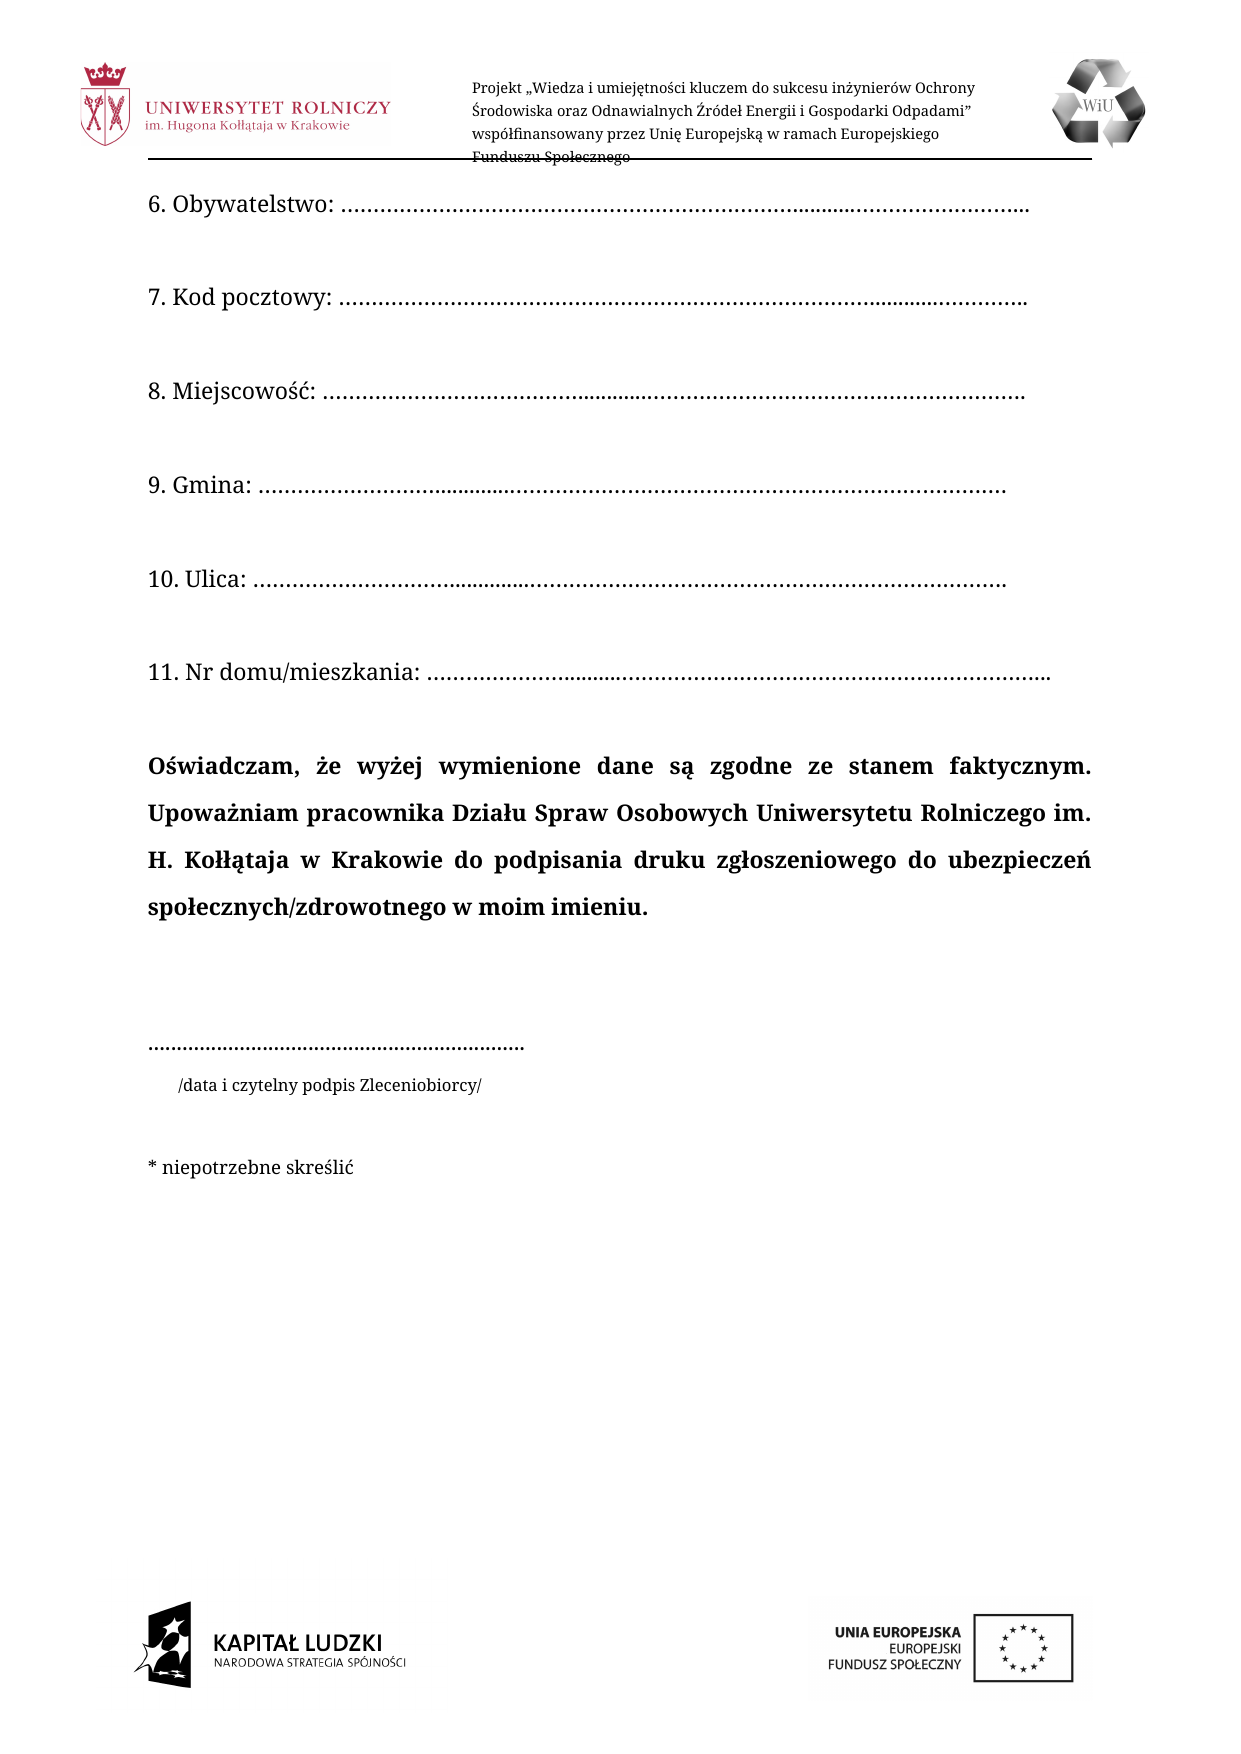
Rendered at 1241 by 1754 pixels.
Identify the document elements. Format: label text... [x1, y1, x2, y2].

text 7. Kod pocztowy: ………………………………………………………………………............………….. [148, 281, 1092, 312]
picture [80, 62, 391, 146]
text 11. Nr domu/mieszkania: …………………..........………………………………………………………... [148, 656, 1092, 687]
picture [1048, 52, 1149, 153]
picture [95, 1558, 448, 1713]
text Oświadczam, że wyżej wymienione dane są zgodne ze stanem faktycznym. Upoważniam pracownika Działu Spraw Osobowych Uniwersytetu Rolniczego im. H. Kołłątaja w Krakowie do podpisania druku zgłoszeniowego do ubezpieczeń społecznych/zdrowotnego w moim imieniu. [148, 750, 1092, 922]
picture [808, 1596, 1093, 1701]
text 10. Ulica: …………………………..............………………………………………………………………. [148, 562, 1092, 594]
text 8. Miejscowość: …………………………………............…………………………………………………. [148, 375, 1092, 406]
text * niepotrzebne skreślić [148, 1154, 1092, 1180]
text 9. Gmina: ……………………….............…………………………………………………………………. [148, 469, 1092, 500]
text /data i czytelny podpis Zleceniobiorcy/ [148, 1073, 1092, 1096]
text .................................................................. [148, 1026, 1092, 1058]
text 6. Obywatelstwo: ……………………………………………………………...........……………………... [148, 187, 1092, 219]
